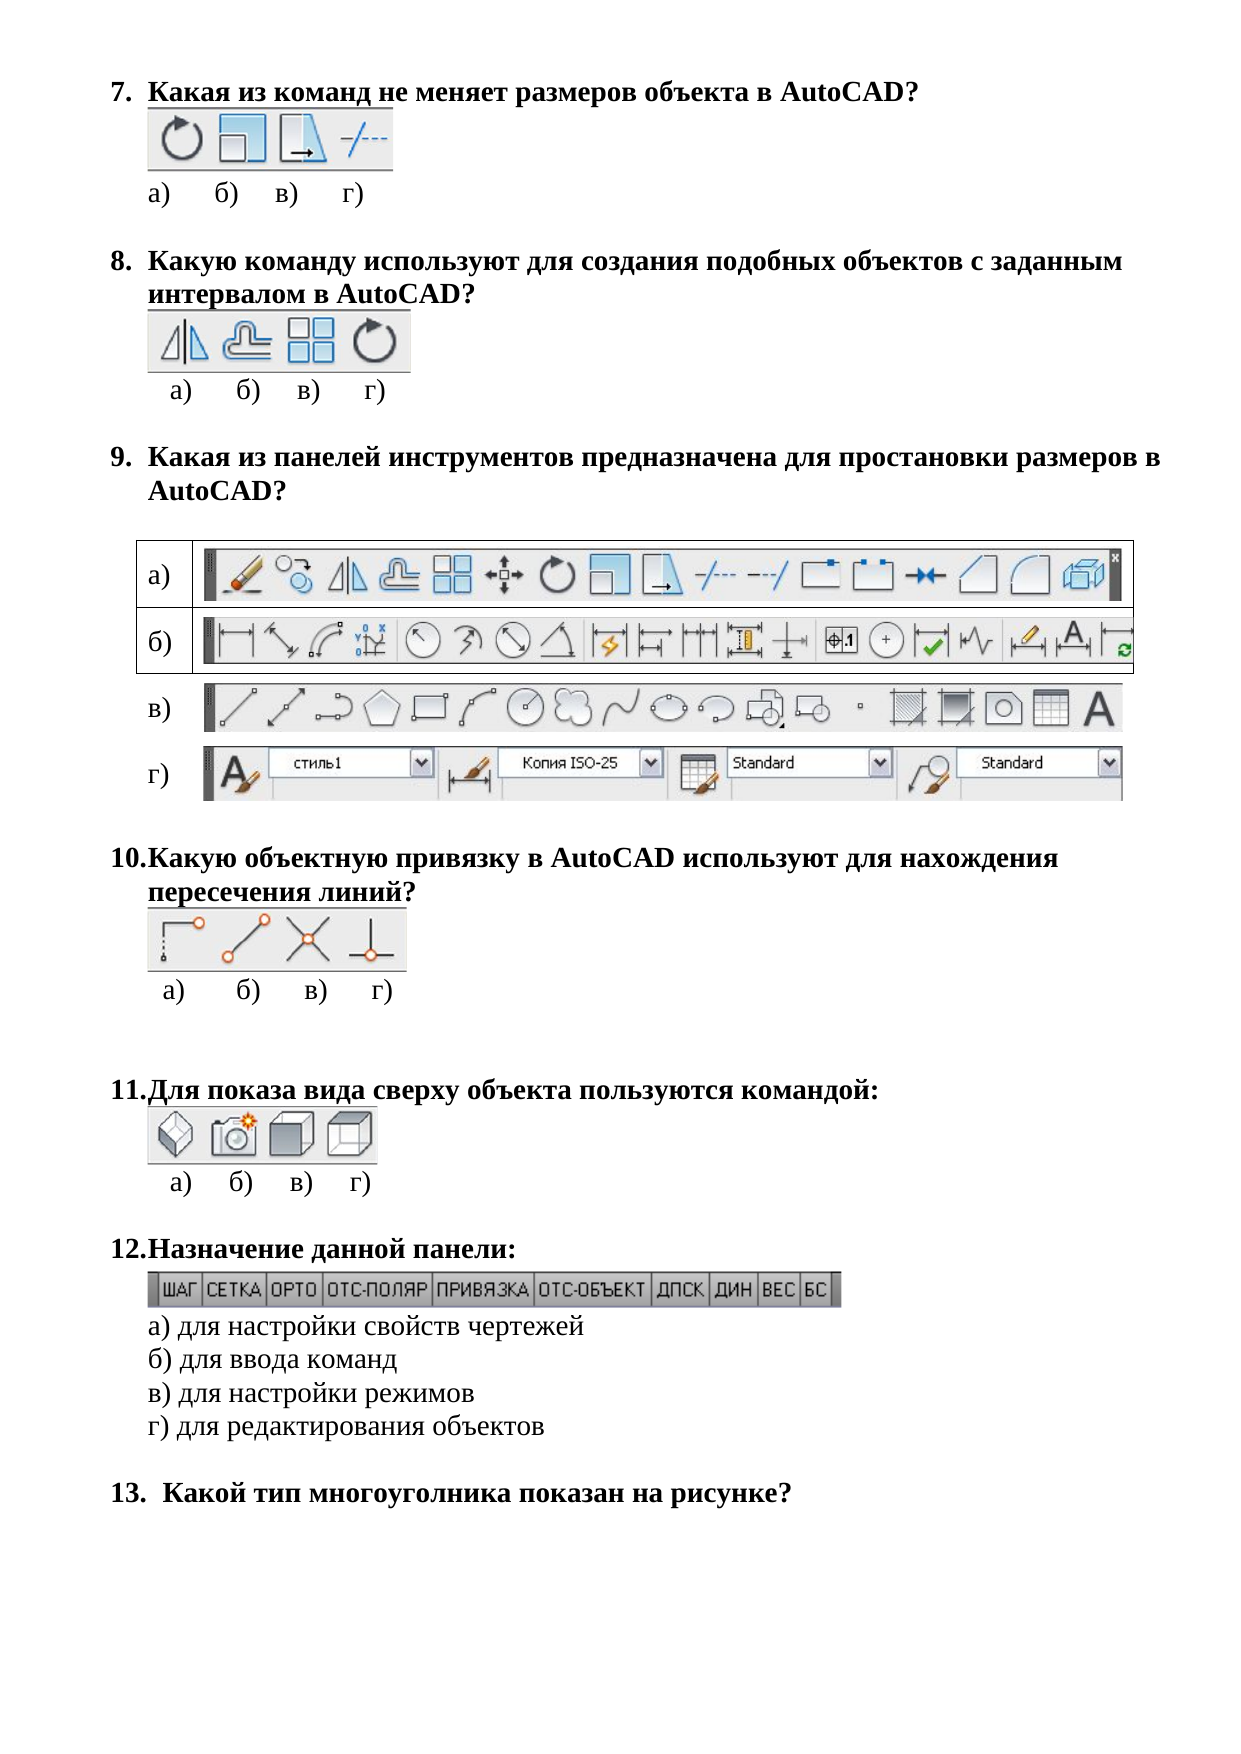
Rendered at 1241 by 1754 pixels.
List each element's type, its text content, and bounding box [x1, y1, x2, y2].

table_header а) [137, 541, 192, 607]
picture [147, 1265, 842, 1308]
text а) для настройки свойств чертежей [148, 1308, 1175, 1341]
picture [147, 907, 407, 972]
picture [203, 546, 1123, 601]
text а) б) в) г) [148, 1164, 1175, 1198]
list Какая из команд не меняет размеров объекта в AutoCAD? [110, 74, 1175, 107]
picture [147, 107, 394, 176]
picture [203, 682, 1123, 732]
table_cell б) [137, 608, 192, 673]
table_cell [192, 740, 1133, 807]
list Для показа вида сверху объекта пользуются командой: [110, 1072, 1175, 1106]
list Назначение данной панели: [110, 1231, 1175, 1265]
picture [203, 746, 1123, 801]
text г) для редактирования объектов [148, 1408, 1175, 1442]
text а) б) в) г) [148, 372, 1175, 406]
table_header [193, 541, 1133, 607]
table_cell [193, 608, 1133, 673]
text а) б) в) г) [148, 176, 1175, 209]
table_cell [192, 674, 1133, 740]
picture [203, 617, 1134, 664]
text а) б) в) г) [148, 972, 1175, 1005]
list Какую объектную привязку в AutoCAD используют для нахождения пересечения линий? [110, 840, 1175, 907]
text в) для настройки режимов [148, 1375, 1175, 1408]
list Какая из панелей инструментов предназначена для простановки размеров в AutoCAD? [110, 439, 1175, 506]
text б) для ввода команд [148, 1341, 1175, 1375]
picture [147, 309, 411, 373]
table_cell г) [136, 740, 192, 807]
picture [147, 1106, 378, 1165]
list Какую команду используют для создания подобных объектов с заданным интервалом в AutoCAD? [110, 243, 1175, 310]
list Какой тип многоуголника показан на рисунке? [110, 1476, 1175, 1509]
table_cell в) [136, 674, 192, 740]
